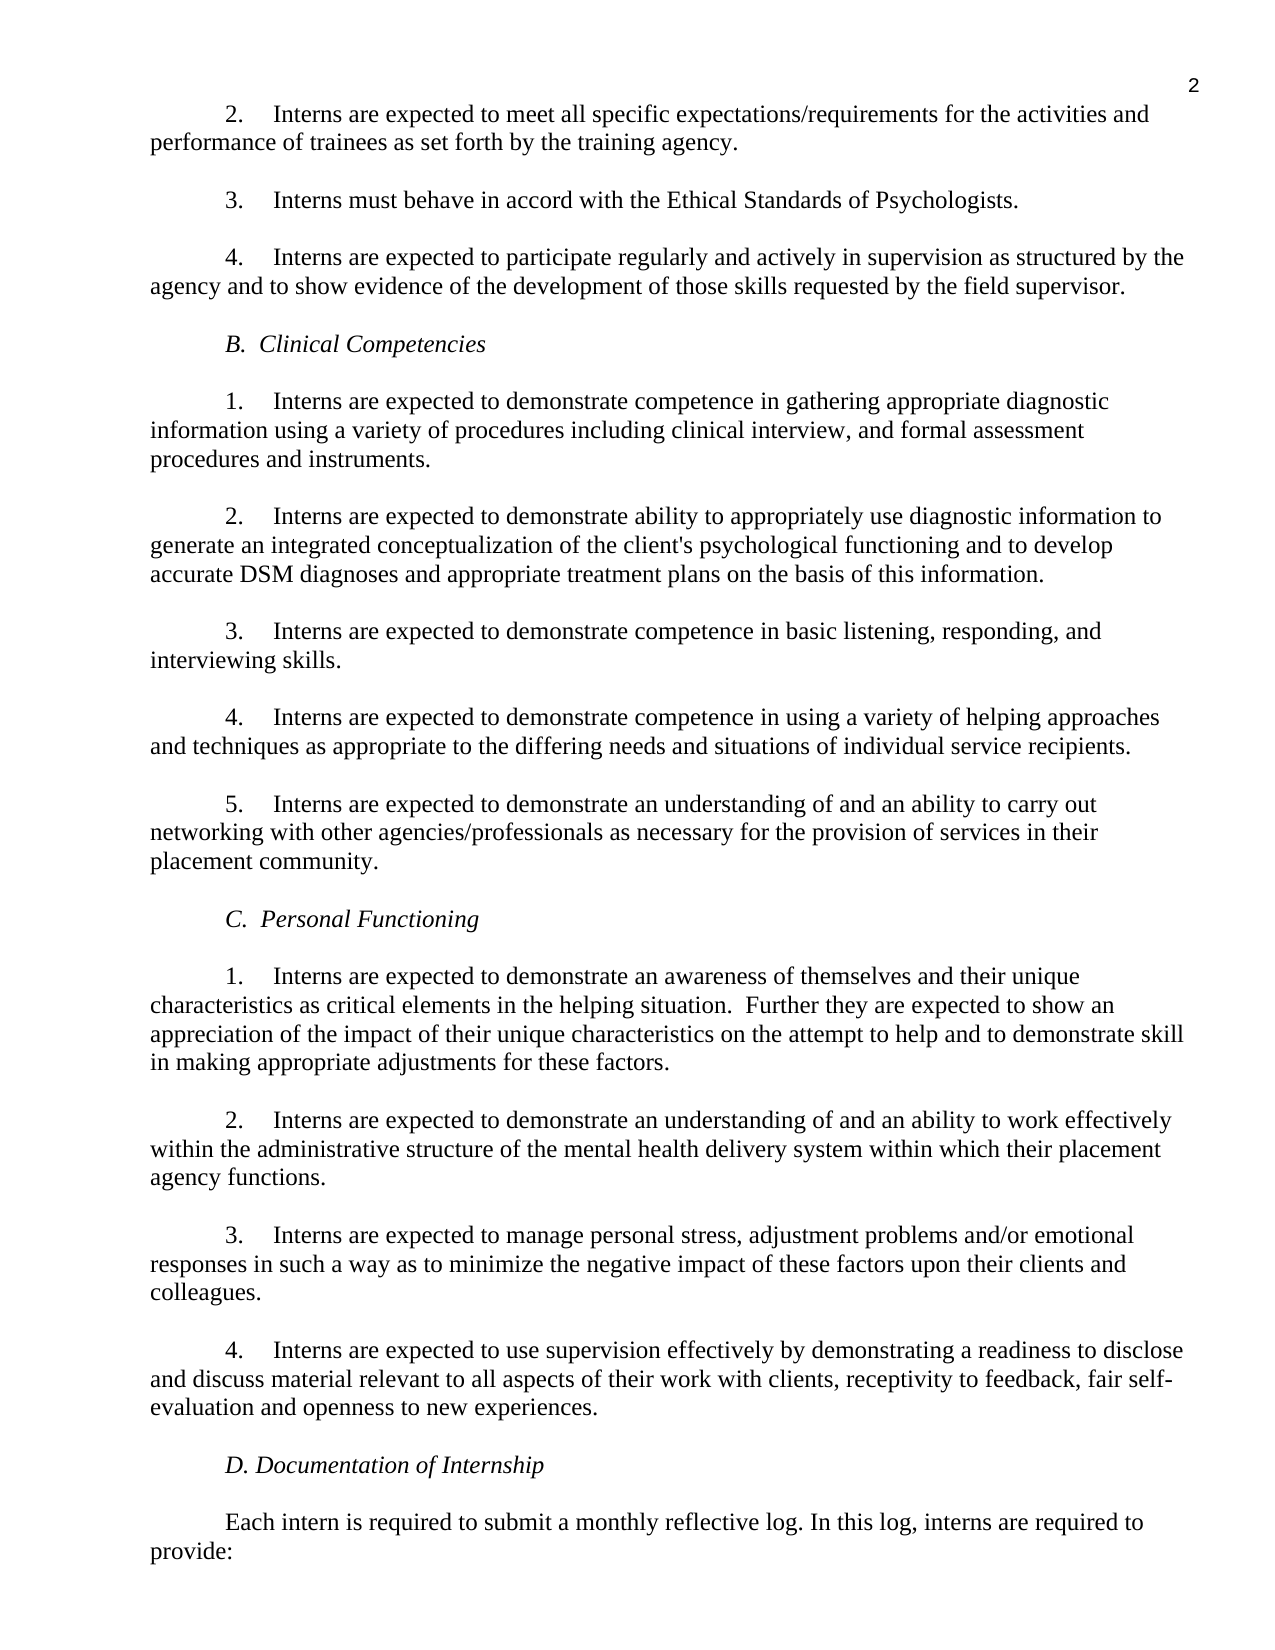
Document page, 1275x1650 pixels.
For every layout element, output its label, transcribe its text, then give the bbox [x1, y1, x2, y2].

text C. Personal Functioning [150, 904, 1200, 932]
text 4. Interns are expected to use supervision effectively by demonstrating a readiness to disclose and discuss material relevant to all aspects of their work with clients, receptivity to feedback, fair self-evaluation and openness to new experiences. [150, 1335, 1200, 1421]
text 3. Interns must behave in accord with the Ethical Standards of Psychologists. [150, 185, 1200, 214]
text 3. Interns are expected to manage personal stress, adjustment problems and/or emotional responses in such a way as to minimize the negative impact of these factors upon their clients and colleagues. [150, 1220, 1200, 1306]
text Each intern is required to submit a monthly reflective log. In this log, interns are required to provide: [150, 1507, 1200, 1565]
text D. Documentation of Internship [150, 1450, 1200, 1479]
text B. Clinical Competencies [150, 329, 1200, 357]
text 3. Interns are expected to demonstrate competence in basic listening, responding, and interviewing skills. [150, 616, 1200, 674]
text 2. Interns are expected to demonstrate ability to appropriately use diagnostic information to generate an integrated conceptualization of the client's psychological functioning and to develop accurate DSM diagnoses and appropriate treatment plans on the basis of this information. [150, 501, 1200, 587]
text 4. Interns are expected to demonstrate competence in using a variety of helping approaches and techniques as appropriate to the differing needs and situations of individual service recipients. [150, 702, 1200, 760]
text 4. Interns are expected to participate regularly and actively in supervision as structured by the agency and to show evidence of the development of those skills requested by the field supervisor. [150, 242, 1200, 300]
text 1. Interns are expected to demonstrate an awareness of themselves and their unique characteristics as critical elements in the helping situation. Further they are expected to show an appreciation of the impact of their unique characteristics on the attempt to help and to demonstrate skill in making appropriate adjustments for these factors. [150, 961, 1200, 1076]
text 1. Interns are expected to demonstrate competence in gathering appropriate diagnostic information using a variety of procedures including clinical interview, and formal assessment procedures and instruments. [150, 386, 1200, 472]
text 5. Interns are expected to demonstrate an understanding of and an ability to carry out networking with other agencies/professionals as necessary for the provision of services in their placement community. [150, 789, 1200, 875]
text 2. Interns are expected to meet all specific expectations/requirements for the activities and performance of trainees as set forth by the training agency. [150, 99, 1200, 156]
text 2. Interns are expected to demonstrate an understanding of and an ability to work effectively within the administrative structure of the mental health delivery system within which their placement agency functions. [150, 1105, 1200, 1191]
